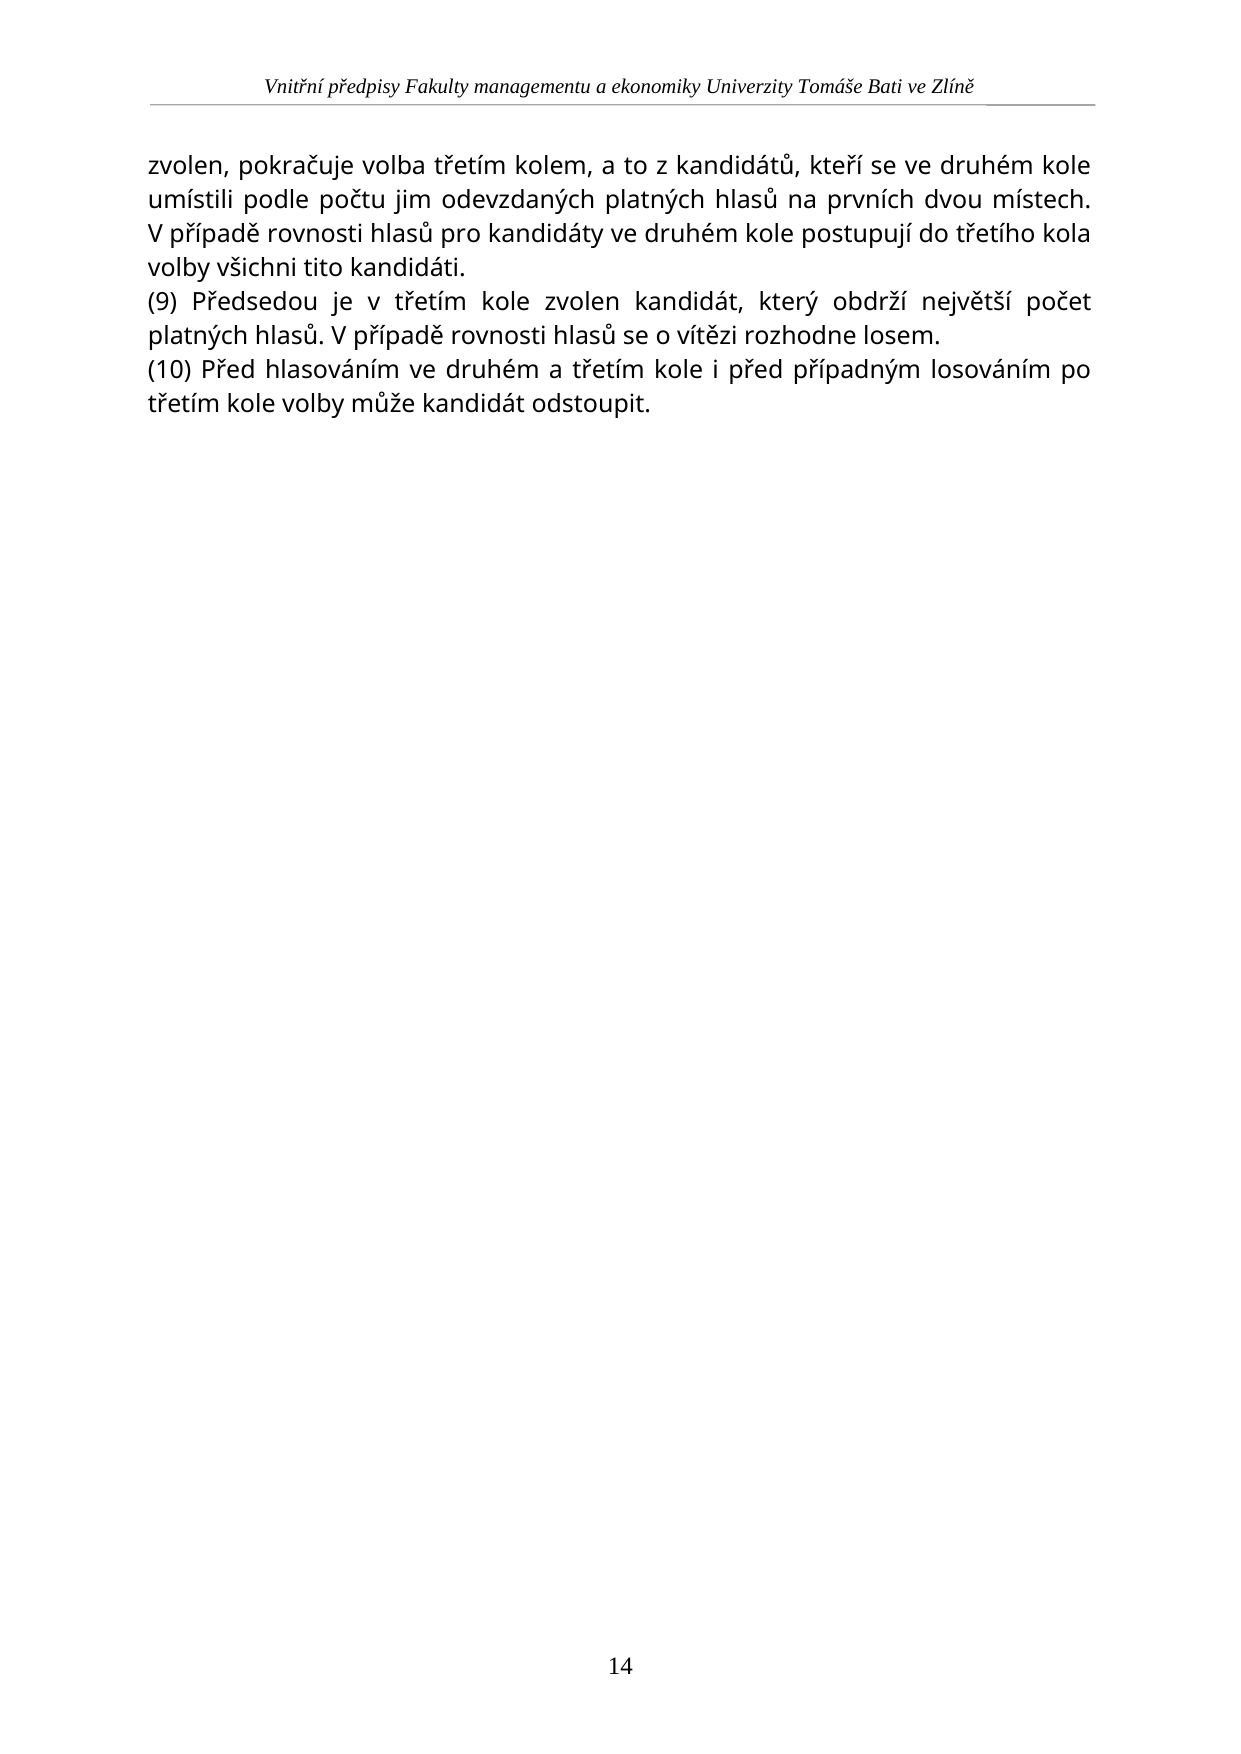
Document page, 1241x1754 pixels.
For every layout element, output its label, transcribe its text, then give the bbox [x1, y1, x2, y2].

text (9) Předsedou je v třetím kole zvolen kandidát, který obdrží největší počet platných hlasů. V případě rovnosti hlasů se o vítězi rozhodne losem. [148, 284, 1092, 352]
text (10) Před hlasováním ve druhém a třetím kole i před případným losováním po třetím kole volby může kandidát odstoupit. [148, 352, 1092, 420]
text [148, 148, 1092, 284]
